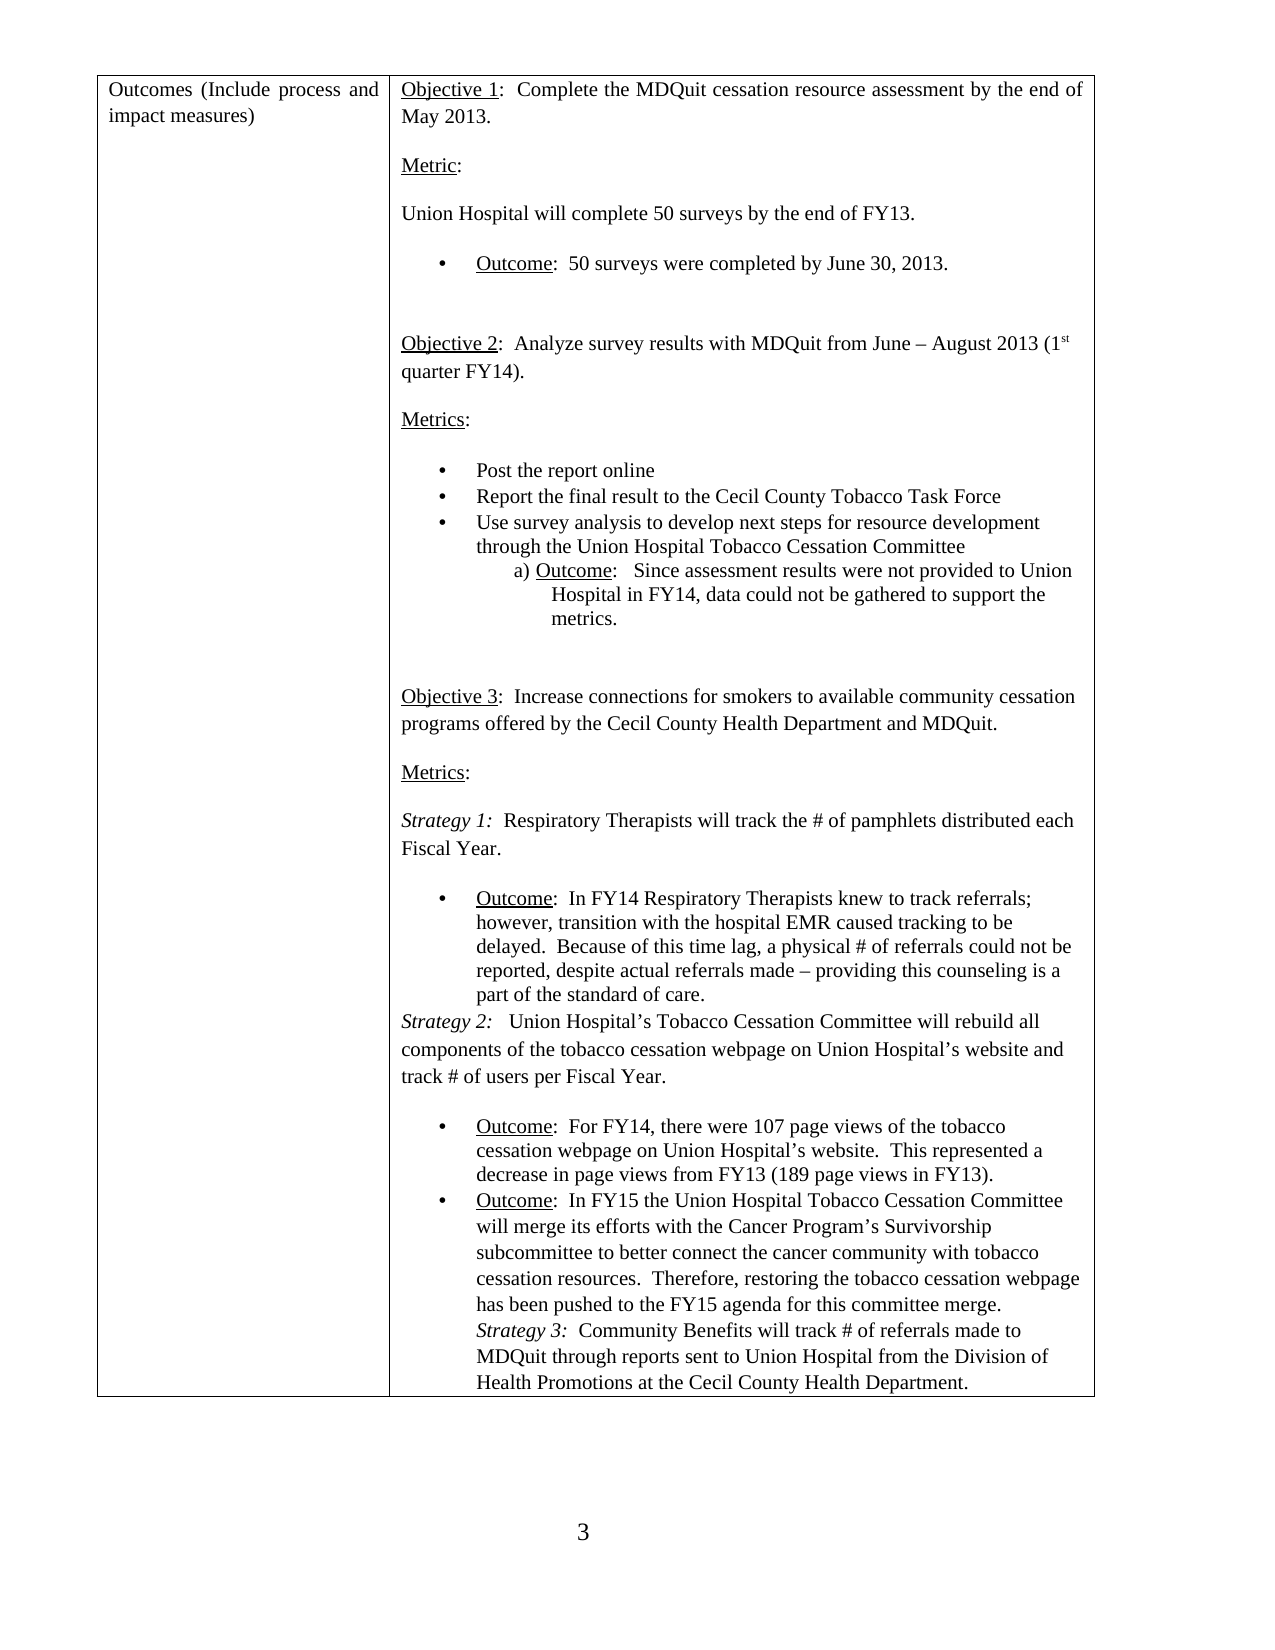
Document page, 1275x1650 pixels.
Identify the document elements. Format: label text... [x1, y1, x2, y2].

table_header Outcomes (Include process and impact measures) [98, 76, 389, 1396]
table_header Objective 1: Complete the MDQuit cessation resource assessment by the end of May 2013. Metric: Union Hospital will complete 50 surveys by the end of FY13. Outcome: 50 surveys were completed by June 30, 2013. Objective 2: Analyze survey results with MDQuit from June – August 2013 (1st quarter FY14). Metrics: Post the report online Report the final result to the Cecil County Tobacco Task Force Use survey analysis to develop next steps for resource development through the Union Hospital Tobacco Cessation Committee a) Outcome: Since assessment results were not provided to Union Hospital in FY14, data could not be gathered to support the metrics. Objective 3: Increase connections for smokers to available community cessation programs offered by the Cecil County Health Department and MDQuit. Metrics: Strategy 1: Respiratory Therapists will track the # of pamphlets distributed each Fiscal Year. Outcome: In FY14 Respiratory Therapists knew to track referrals; however, transition with the hospital EMR caused tracking to be delayed. Because of this time lag, a physical # of referrals could not be reported, despite actual referrals made – providing this counseling is a part of the standard of care. Strategy 2: Union Hospital’s Tobacco Cessation Committee will rebuild all components of the tobacco cessation webpage on Union Hospital’s website and track # of users per Fiscal Year. Outcome: For FY14, there were 107 page views of the tobacco cessation webpage on Union Hospital’s website. This represented a decrease in page views from FY13 (189 page views in FY13). Outcome: In FY15 the Union Hospital Tobacco Cessation Committee will merge its efforts with the Cancer Program’s Survivorship subcommittee to better connect the cancer community with tobacco cessation resources. Therefore, restoring the tobacco cessation webpage has been pushed to the FY15 agenda for this committee merge. Strategy 3: Community Benefits will track # of referrals made to MDQuit through reports sent to Union Hospital from the Division of Health Promotions at the Cecil County Health Department. [390, 76, 1094, 1396]
